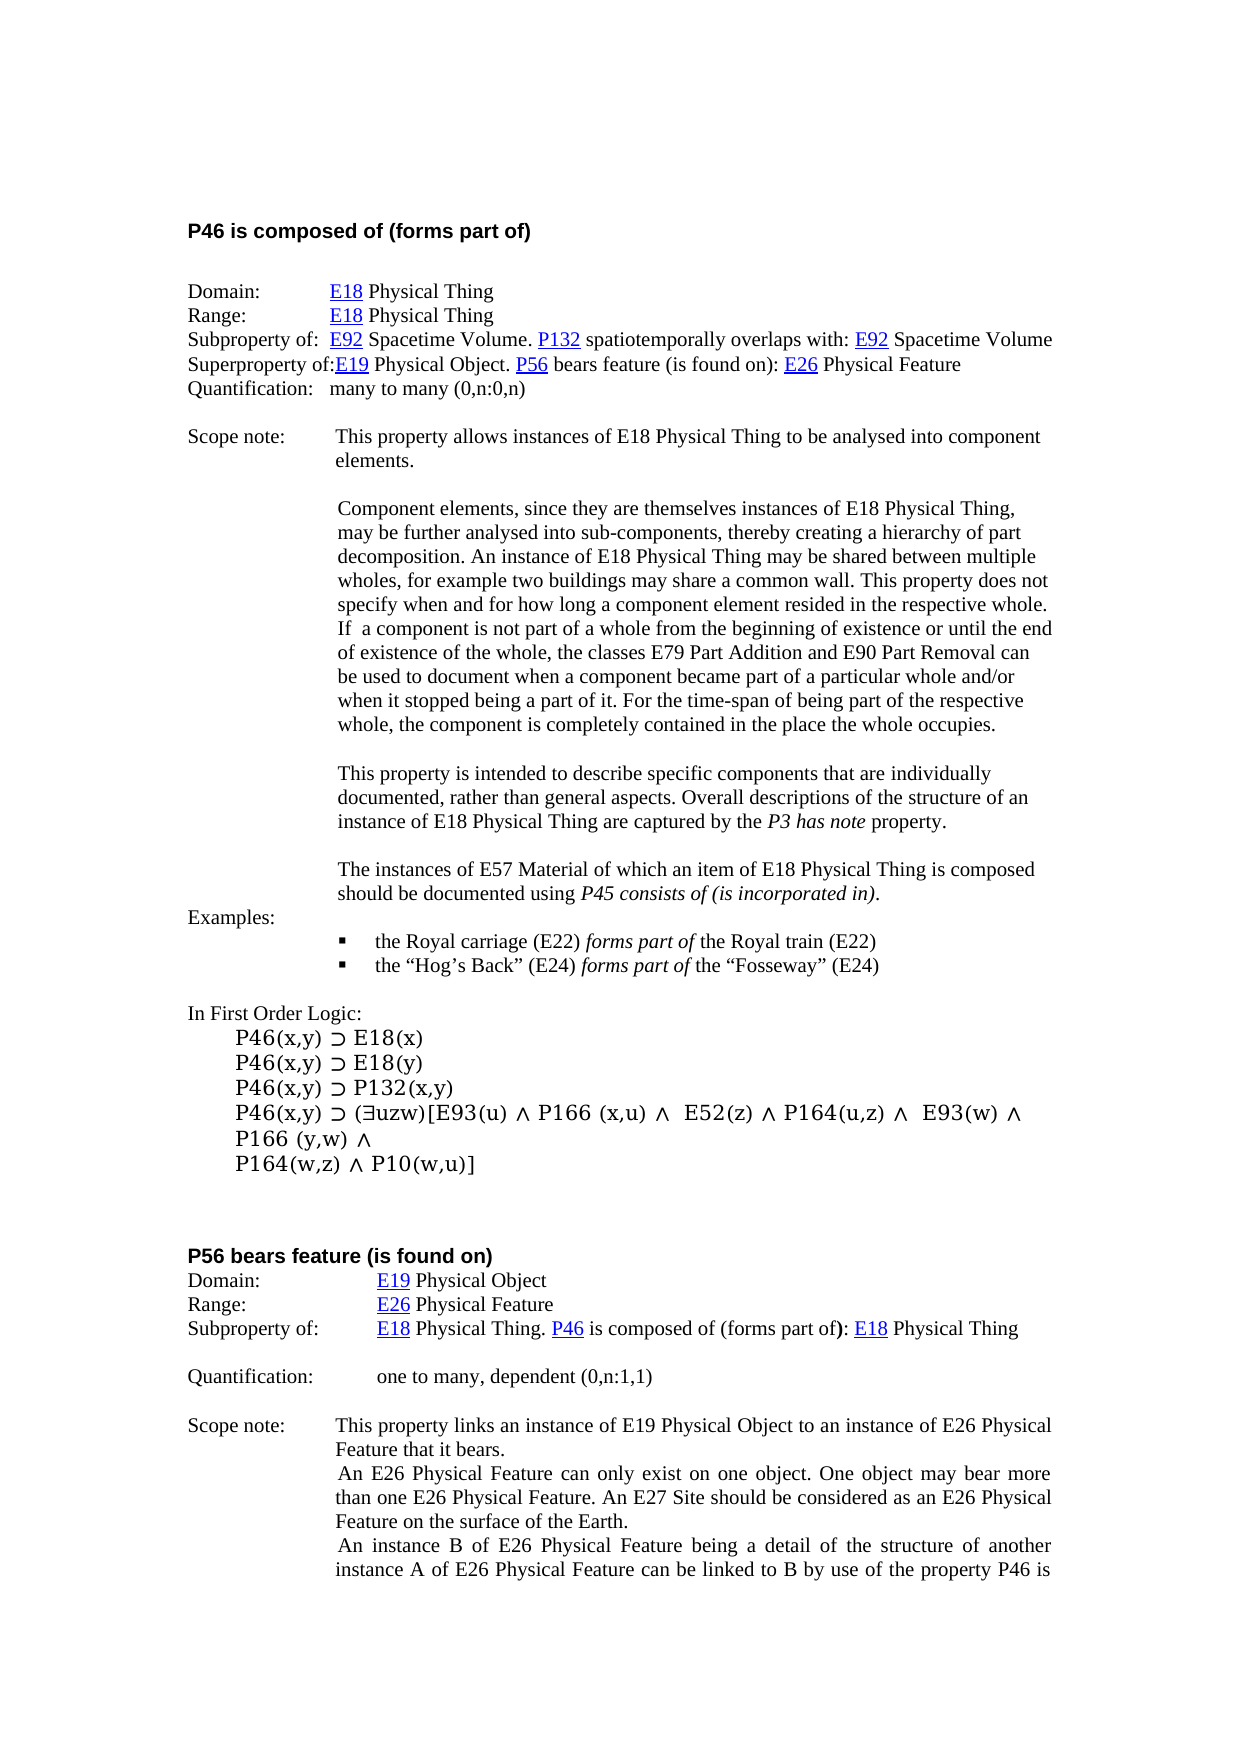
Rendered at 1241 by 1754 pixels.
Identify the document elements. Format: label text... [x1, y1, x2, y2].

subtitle P46 is composed of (forms part of) [187, 219, 1053, 243]
text Range: Physical Feature [187, 1292, 1053, 1316]
text Scope note: This property links an instance of E19 Physical Object to an instance of E26 Physical Feature that it bears. [187, 1412, 1053, 1461]
text Component elements, since they are themselves instances of E18 Physical Thing, may be further analysed into sub-components, thereby creating a hierarchy of part decomposition. An instance of E18 Physical Thing may be shared between multiple wholes, for example two buildings may share a common wall. This property does not specify when and for how long a component element resided in the respective whole. If a component is not part of a whole from the beginning of existence or until the end of existence of the whole, the classes E79 Part Addition and E90 Part Removal can be used to document when a component became part of a particular whole and/or when it stopped being a part of it. For the time-span of being part of the respective whole, the component is completely contained in the place the whole occupies. [337, 496, 1053, 736]
text Range: E18 Physical Thing [187, 303, 1053, 327]
text Examples: [187, 905, 1053, 929]
text The instances of E57 Material of which an item of E18 Physical Thing is composed should be documented using P45 consists of (is incorporated in). [337, 857, 1053, 905]
text P46(x,y) ⊃ (uzw)[E93(u) ∧ P166 (x,u) ∧ E52(z) ∧ P164(u,z) ∧ E93(w) ∧ P166 (y,w) ∧ [235, 1100, 1053, 1150]
text Subproperty of: E92 Spacetime Volume. P132 spatiotemporally overlaps with: E92 Spacetime Volume [187, 327, 1053, 351]
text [335, 1533, 1053, 1581]
text An E26 Physical Feature can only exist on one object. One object may bear more than one E26 Physical Feature. An E27 Site should be considered as an E26 Physical Feature on the surface of the Earth. [335, 1461, 1053, 1533]
text Quantification: one to many, dependent (0,n:1,1) [187, 1364, 1053, 1388]
text P164(w,z) ∧ P10(w,u)] [187, 1150, 1053, 1175]
text Domain: E19 Physical Object [187, 1268, 1053, 1292]
text P46(x,y) ⊃ E18(y) [187, 1050, 1053, 1075]
text Quantification: many to many (0,n:0,n) [187, 376, 1053, 399]
text P46(x,y) ⊃ P132(x,y) [187, 1075, 1053, 1100]
list the Royal carriage (E22) forms part of the Royal train (E22) [337, 929, 1053, 953]
list the “Hog’s Back” (E24) forms part of the “Fosseway” (E24) [337, 953, 1053, 977]
subtitle P56 bears feature (is found on) [187, 1244, 1053, 1268]
text Scope note: This property allows instances of E18 Physical Thing to be analysed into component elements. [187, 424, 1053, 472]
text In First Order Logic: [187, 1001, 1053, 1025]
text Subproperty of: Physical Thing. P46 is composed of (forms part of): Physical Thing [187, 1316, 1053, 1340]
text P46(x,y) ⊃ E18(x) [187, 1025, 1053, 1050]
text This property is intended to describe specific components that are individually documented, rather than general aspects. Overall descriptions of the structure of an instance of E18 Physical Thing are captured by the P3 has note property. [337, 761, 1053, 833]
text Domain: E18 Physical Thing [187, 279, 1053, 303]
text Superproperty of:E19 Physical Object. P56 bears feature (is found on): E26 Physical Feature [187, 351, 1053, 376]
